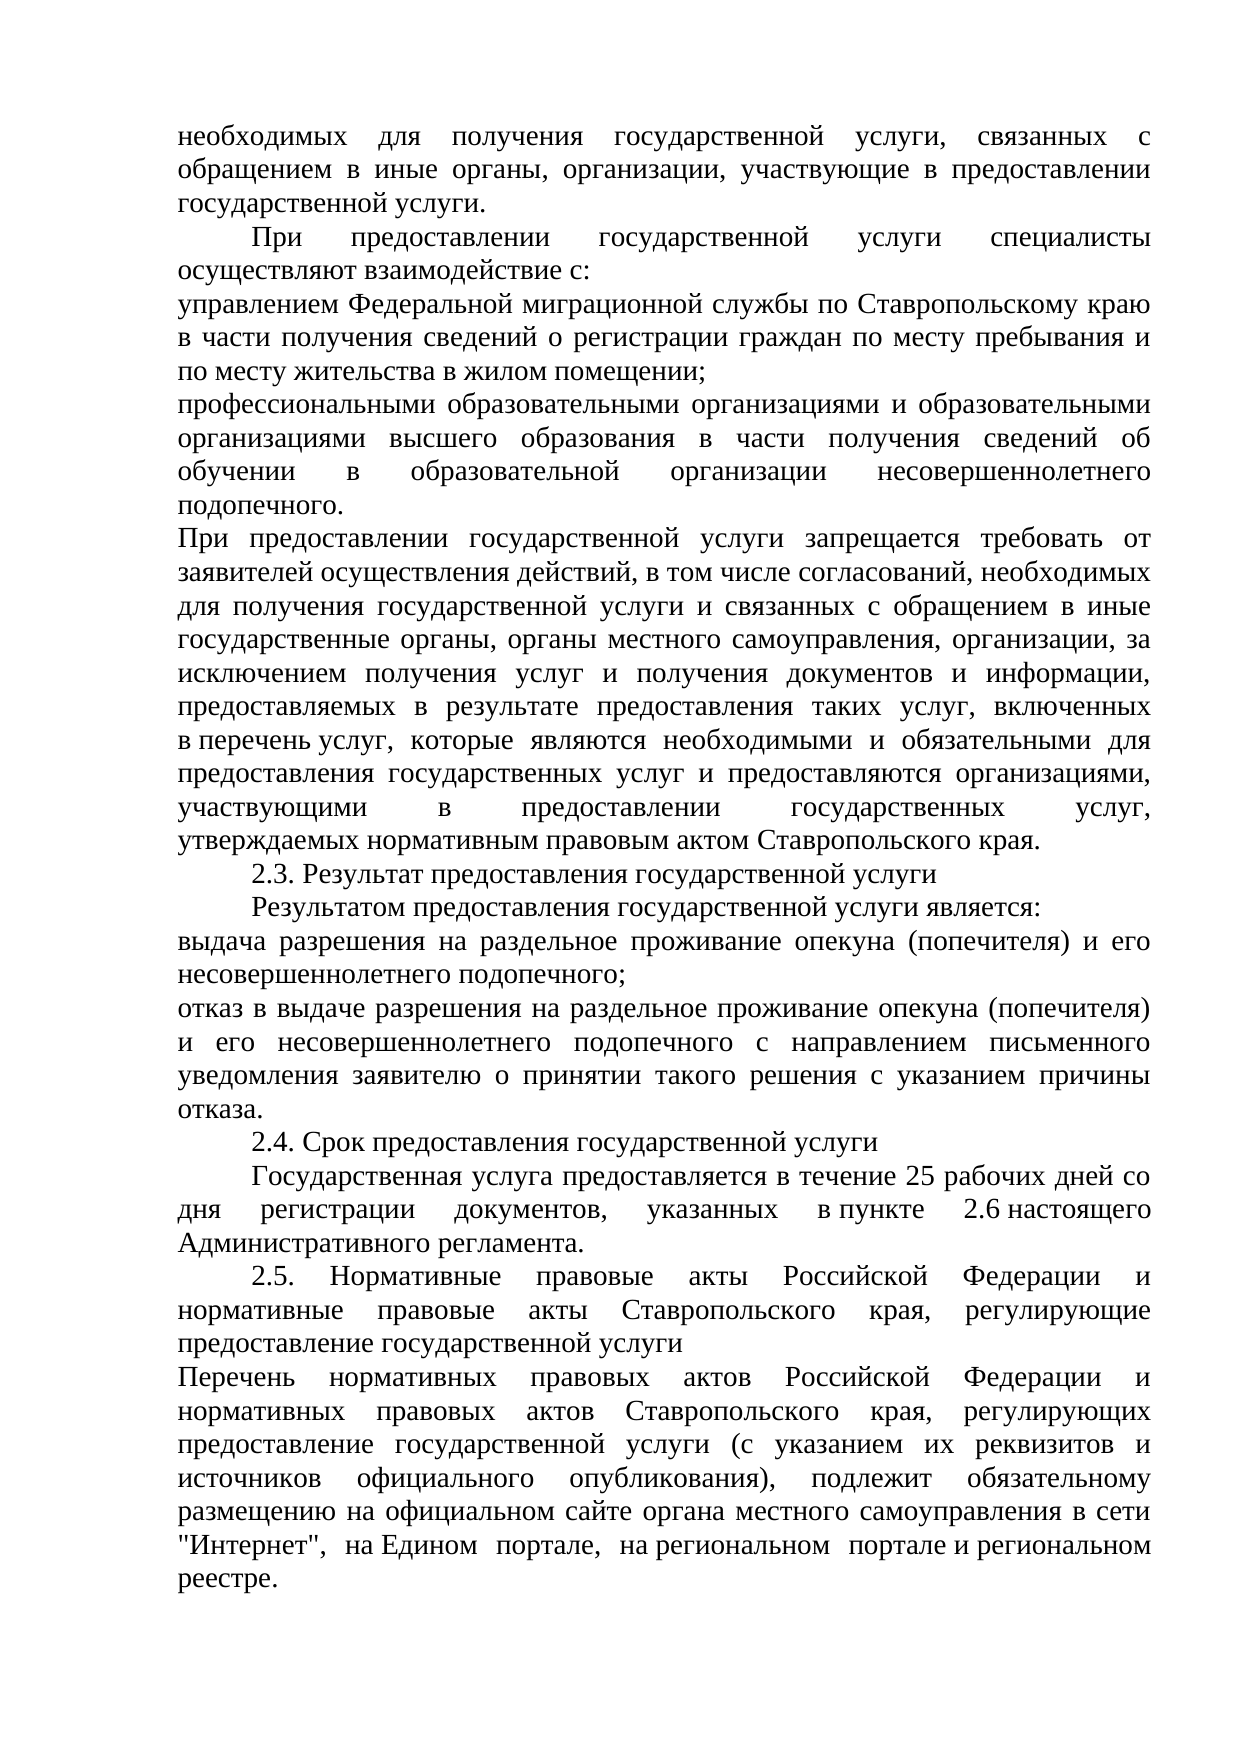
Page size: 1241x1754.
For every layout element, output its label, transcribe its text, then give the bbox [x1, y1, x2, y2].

text При предоставлении государственной услуги запрещается требовать от заявителей осуществления действий, в том числе согласований, необходимых для получения государственной услуги и связанных с обращением в иные государственные органы, органы местного самоуправления, организации, за исключением получения услуг и получения документов и информации, предоставляемых в результате предоставления таких услуг, включенных в перечень услуг, которые являются необходимыми и обязательными для предоставления государственных услуг и предоставляются организациями, участвующими в предоставлении государственных услуг, утверждаемых нормативным правовым актом Ставропольского края. [177, 521, 1152, 856]
text При предоставлении государственной услуги специалисты осуществляют взаимодействие с: [177, 219, 1152, 286]
text выдача разрешения на раздельное проживание опекуна (попечителя) и его несовершеннолетнего подопечного; [177, 923, 1152, 990]
text 2.5. Нормативные правовые акты Российской Федерации и нормативные правовые акты Ставропольского края, регулирующие предоставление государственной услуги [177, 1258, 1152, 1359]
text 2.4. Срок предоставления государственной услуги [177, 1124, 1152, 1158]
text 2.3. Результат предоставления государственной услуги [177, 856, 1152, 889]
text Результатом предоставления государственной услуги является: [177, 889, 1152, 923]
text отказ в выдаче разрешения на раздельное проживание опекуна (попечителя) и его несовершеннолетнего подопечного с направлением письменного уведомления заявителю о принятии такого решения с указанием причины отказа. [177, 990, 1152, 1124]
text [177, 118, 1152, 219]
text Государственная услуга предоставляется в течение 25 рабочих дней со дня регистрации документов, указанных в пункте 2.6 настоящего Административного регламента. [177, 1158, 1152, 1258]
text Перечень нормативных правовых актов Российской Федерации и нормативных правовых актов Ставропольского края, регулирующих предоставление государственной услуги (с указанием их реквизитов и источников официального опубликования), подлежит обязательному размещению на официальном сайте органа местного самоуправления в сети "Интернет", на Едином портале, на региональном портале и региональном реестре. [177, 1359, 1152, 1594]
text профессиональными образовательными организациями и образовательными организациями высшего образования в части получения сведений об обучении в образовательной организации несовершеннолетнего подопечного. [177, 386, 1152, 521]
text управлением Федеральной миграционной службы по Ставропольскому краю в части получения сведений о регистрации граждан по месту пребывания и по месту жительства в жилом помещении; [177, 286, 1152, 386]
